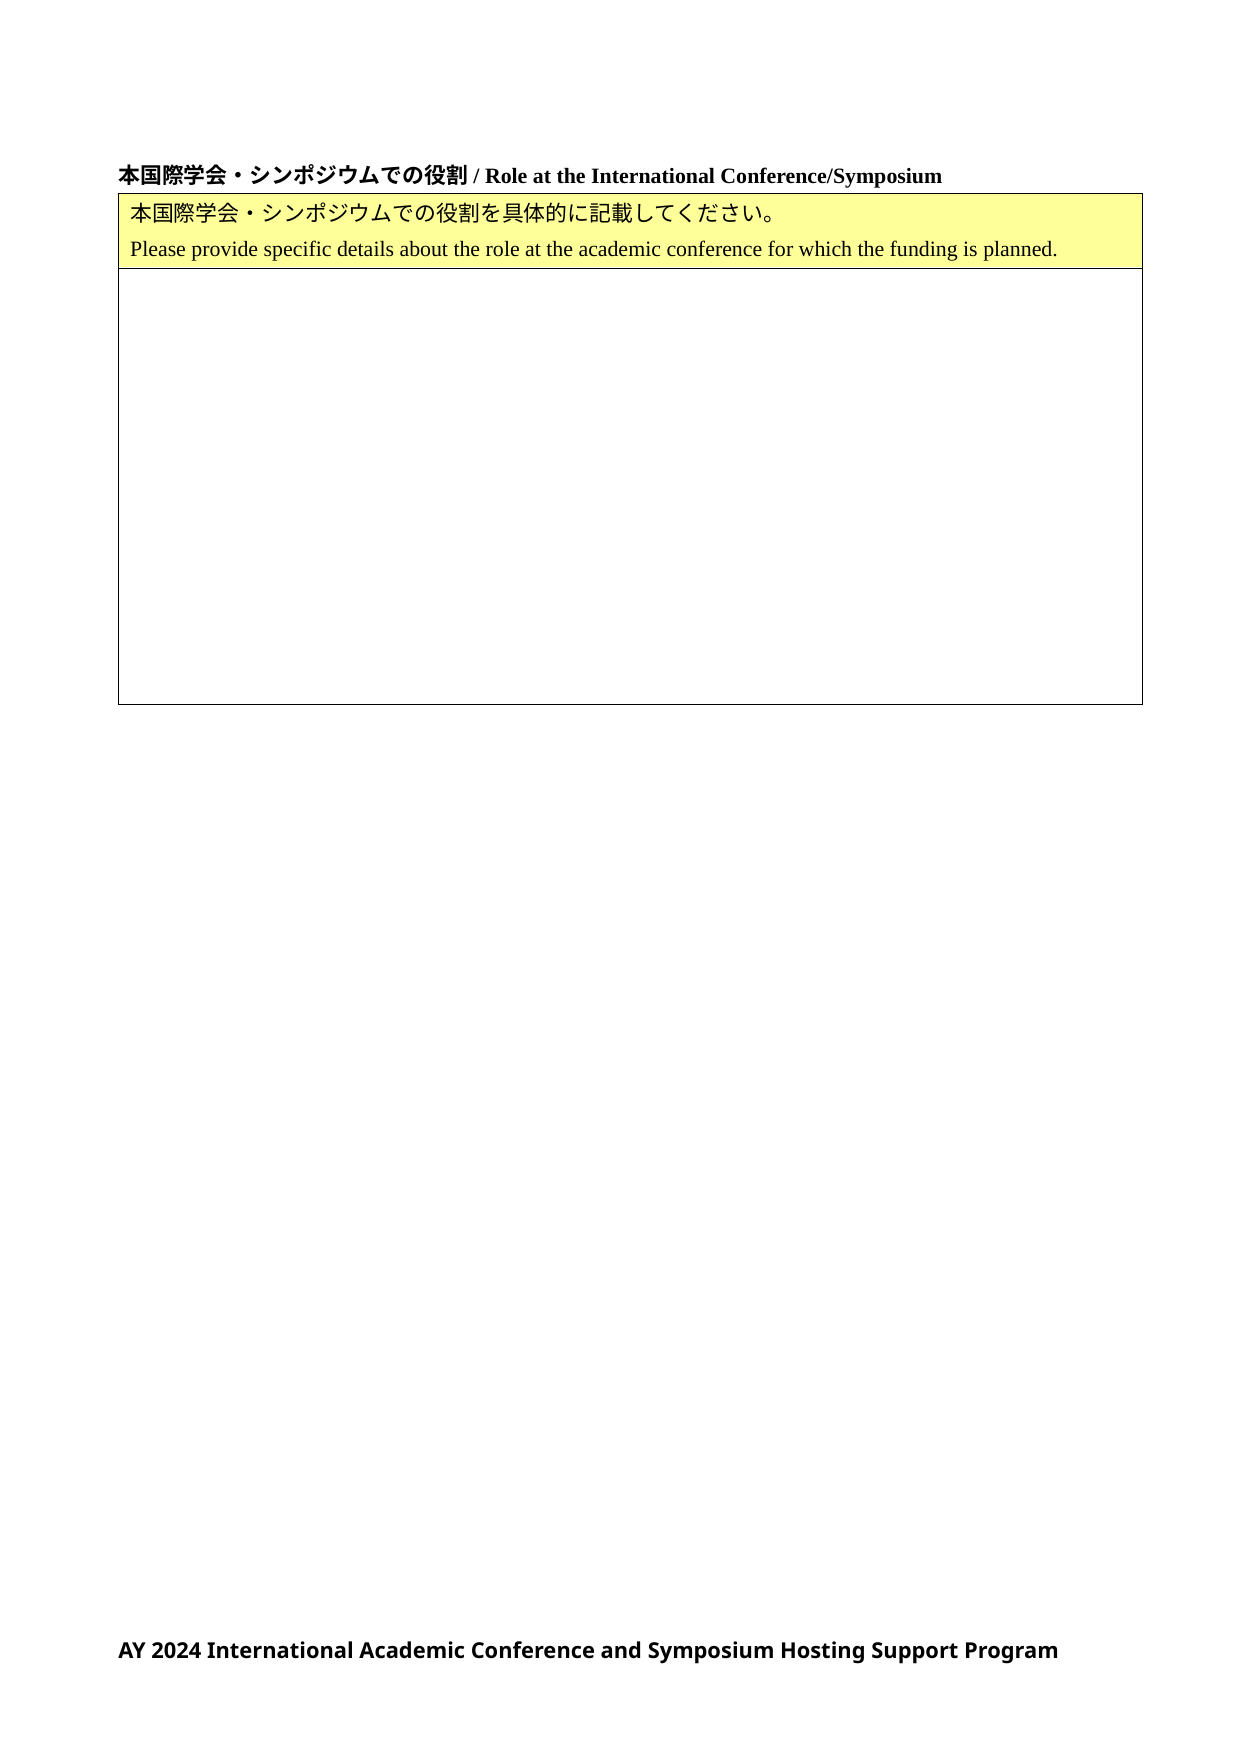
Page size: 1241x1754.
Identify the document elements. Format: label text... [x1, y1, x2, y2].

text 本国際学会・シンポジウムでの役割 / Role at the International Conference/Symposium [118, 156, 1122, 193]
table_header 本国際学会・シンポジウムでの役割を具体的に記載してください。 Please provide specific details about the role at the academic conference for which the funding is planned. [119, 194, 1142, 267]
table_cell [119, 269, 1142, 703]
